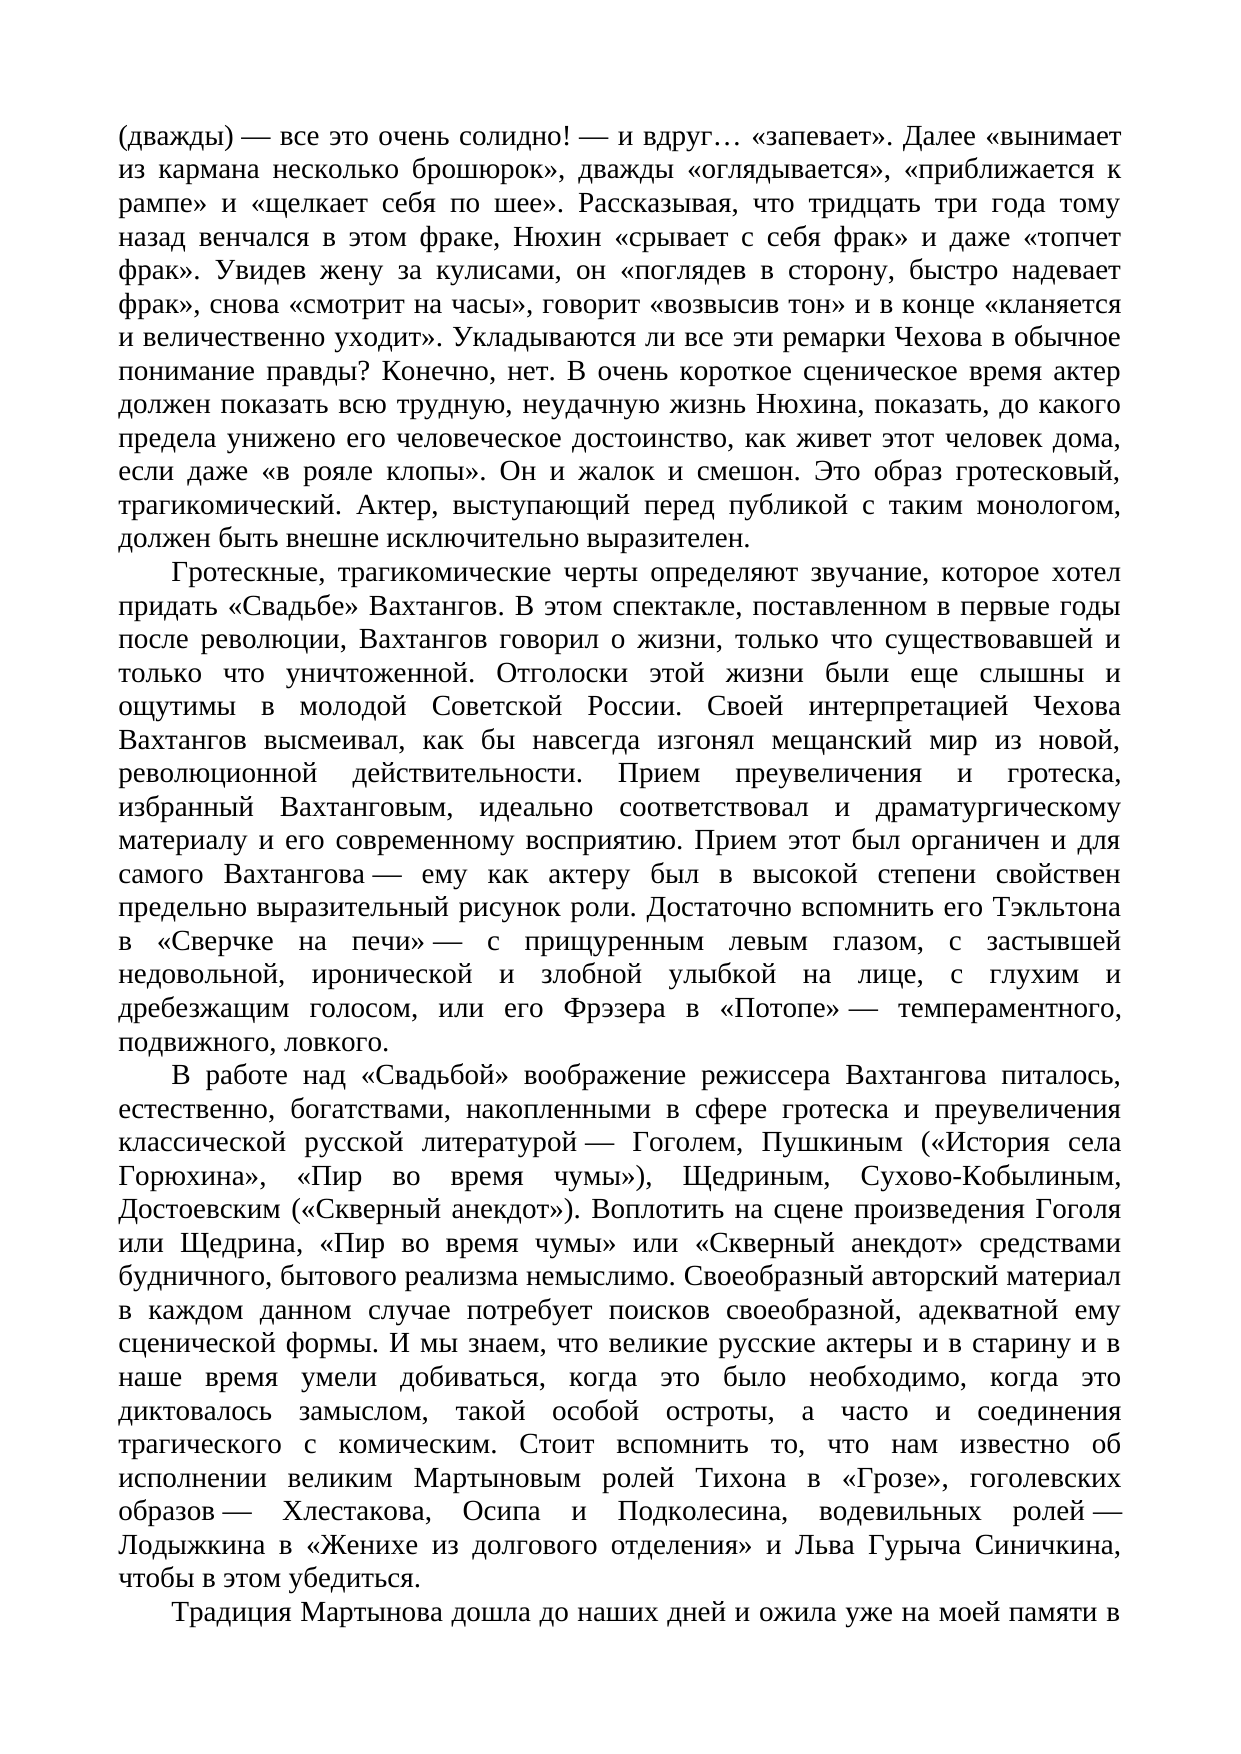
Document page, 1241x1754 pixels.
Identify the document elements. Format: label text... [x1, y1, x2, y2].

text Гротескные, трагикомические черты определяют звучание, которое хотел придать «Свадьбе» Вахтангов. В этом спектакле, поставленном в первые годы после революции, Вахтангов говорил о жизни, только что существовавшей и только что уничтоженной. Отголоски этой жизни были еще слышны и ощутимы в молодой Советской России. Своей интерпретацией Чехова Вахтангов высмеивал, как бы навсегда изгонял мещанский мир из новой, революционной действительности. Прием преувеличения и гротеска, избранный Вахтанговым, идеально соответствовал и драматургическому материалу и его современному восприятию. Прием этот был органичен и для самого Вахтангова — ему как актеру был в высокой степени свойствен предельно выразительный рисунок роли. Достаточно вспомнить его Тэкльтона в «Сверчке на печи» — с прищуренным левым глазом, с застывшей недовольной, иронической и злобной улыбкой на лице, с глухим и дребезжащим голосом, или его Фрэзера в «Потопе» — темпераментного, подвижного, ловкого. [118, 554, 1122, 1057]
text {26} В работе над «Свадьбой» воображение режиссера Вахтангова питалось, естественно, богатствами, накопленными в сфере гротеска и преувеличения классической русской литературой — Гоголем, Пушкиным («История села Горюхина», «Пир во время чумы»), Щедриным, Сухово-Кобылиным, Достоевским («Скверный анекдот»). Воплотить на сцене произведения Гоголя или Щедрина, «Пир во время чумы» или «Скверный анекдот» средствами будничного, бытового реализма немыслимо. Своеобразный авторский материал в каждом данном случае потребует поисков своеобразной, адекватной ему сценической формы. И мы знаем, что великие русские актеры и в старину и в наше время умели добиваться, когда это было необходимо, когда это диктовалось замыслом, такой особой остроты, а часто и соединения трагического с комическим. Стоит вспомнить то, что нам известно об исполнении великим Мартыновым ролей Тихона в «Грозе», гоголевских образов — Хлестакова, Осипа и Подколесина, водевильных ролей — Лодыжкина в «Женихе из долгового отделения» и Льва Гурыча Синичкина, чтобы в этом убедиться. [118, 1057, 1122, 1594]
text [118, 1594, 1122, 1627]
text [118, 118, 1122, 554]
